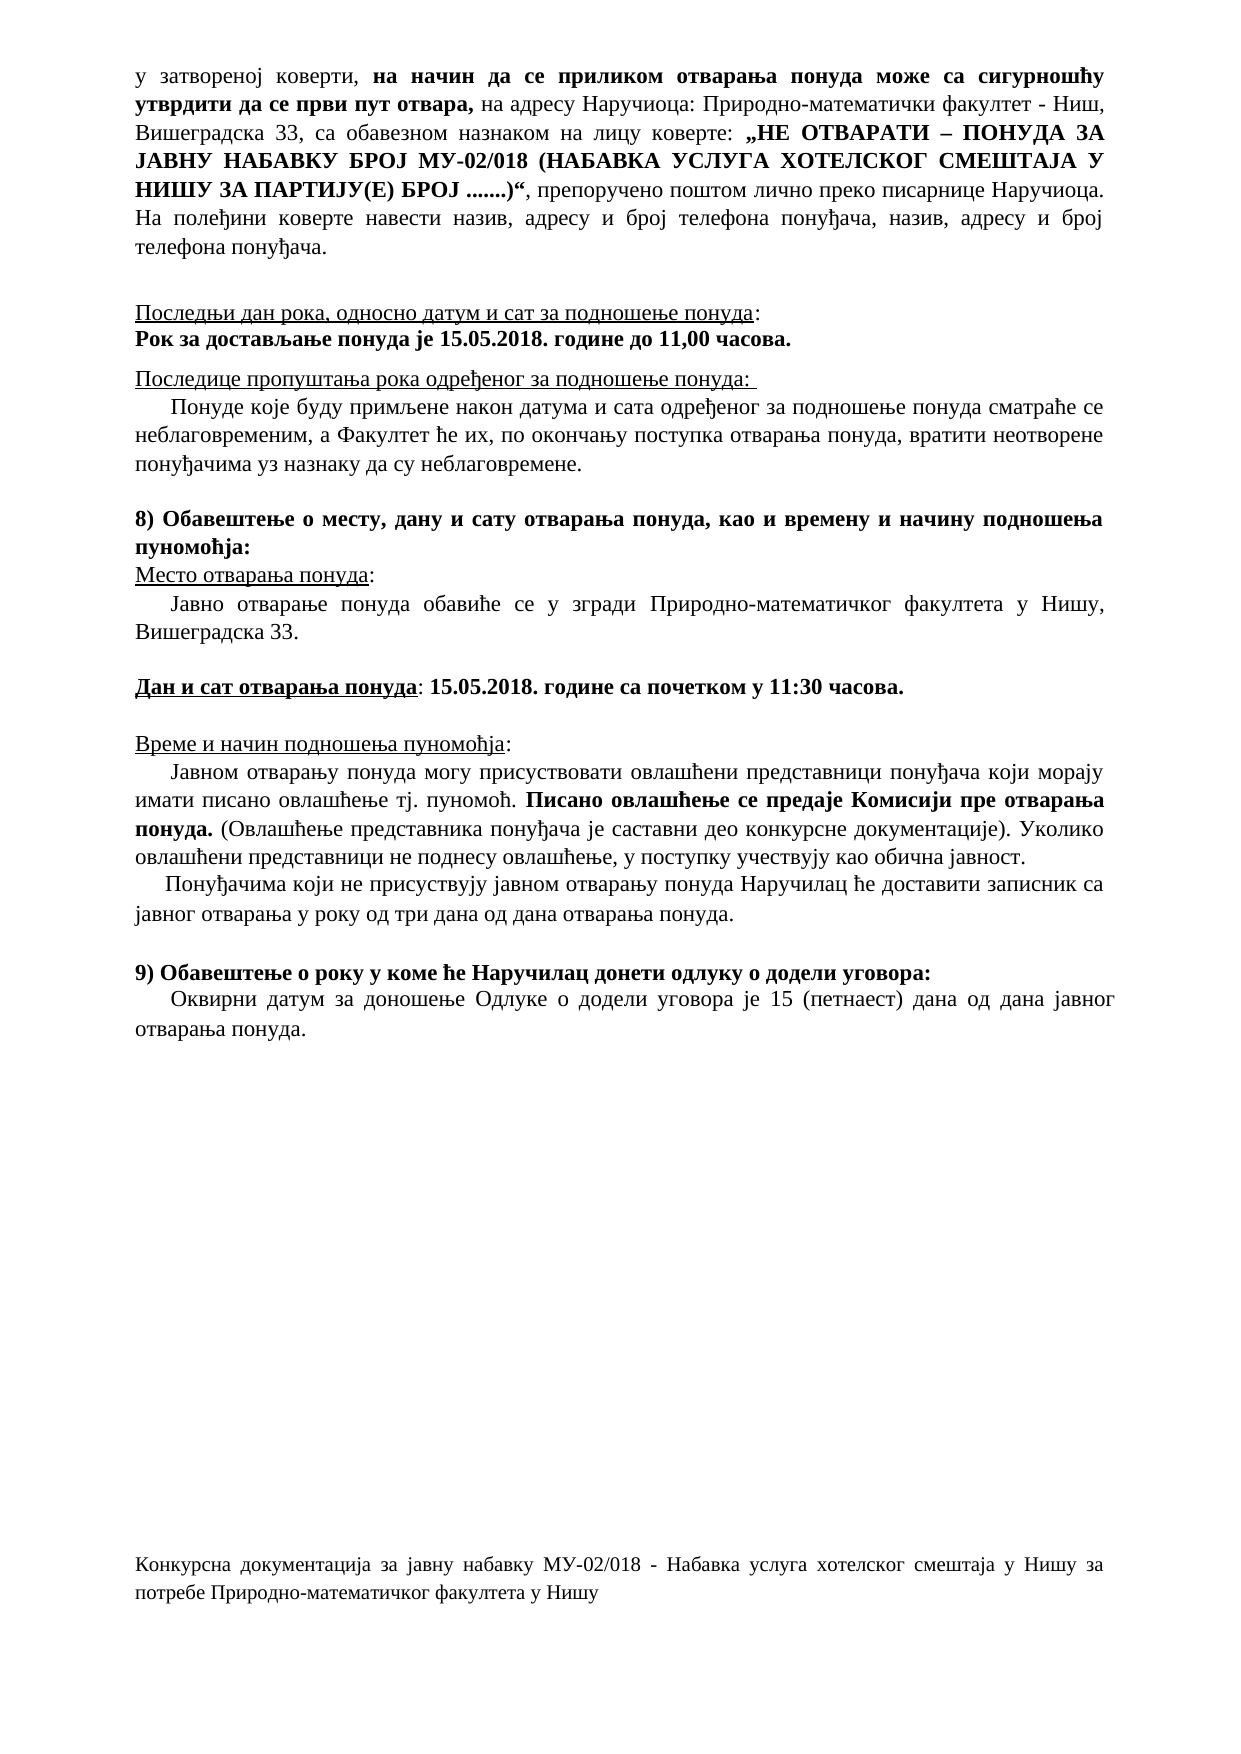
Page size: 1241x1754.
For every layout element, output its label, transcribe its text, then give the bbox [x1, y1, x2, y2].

text Јавно отварање понуда обавиће се у згради Природно-математичког факултета у Нишу, Вишеградска 33. [135, 588, 1105, 645]
text Оквирни датум за доношење Одлуке о додели уговора је 15 (петнаест) дана од дана јавног отварања понуда. [135, 985, 1116, 1041]
text Понуде које буду примљене након датума и сата одређеног за подношење понуда сматраће се неблаговременим, а Факултет ће их, по окончању поступка отварања понуда, вратити неотворене понуђачима уз назнаку да су неблаговремене. [135, 391, 1105, 476]
text Јавном отварању понуда могу присуствовати овлашћени представници понуђача који морају имати писано овлашћење тј. пуномоћ. Писано овлашћење се предаје Комисији пре отварања понуда. (Овлашћење представника понуђача је саставни део конкурсне документације). Уколико овлашћени представници не поднесу овлашћење, у поступку учествују као обична јавност. [135, 756, 1105, 870]
text Време и начин подношења пуномоћја: [135, 728, 1105, 756]
text Дан и сат отварања понуда: 15.05.2018. године са почетком у 11:30 часова. [135, 671, 1105, 699]
text Место отварања понуда: [135, 559, 1105, 588]
text Последице пропуштања рока одређеног за подношење понуда: [135, 364, 1105, 391]
text Понуђачима који не присуствују јавном отварању понуда Наручилац ће доставити записник са јавног отварања у року од три дана од дана отварања понуда. [135, 870, 1105, 926]
text Рок за достављање понуда је 15.05.2018. године до 11,00 часова. [135, 325, 1105, 351]
text 8) Обавештење о месту, дану и сату отварања понуда, као и времену и начину подношења пуномоћја: [135, 503, 1105, 559]
text Последњи дан рока, односно датум и сат за подношење понуда: [135, 299, 1105, 325]
text 9) Обавештење о року у коме ће Наручилац донети одлуку о додели уговора: [135, 956, 1105, 985]
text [135, 60, 1105, 259]
